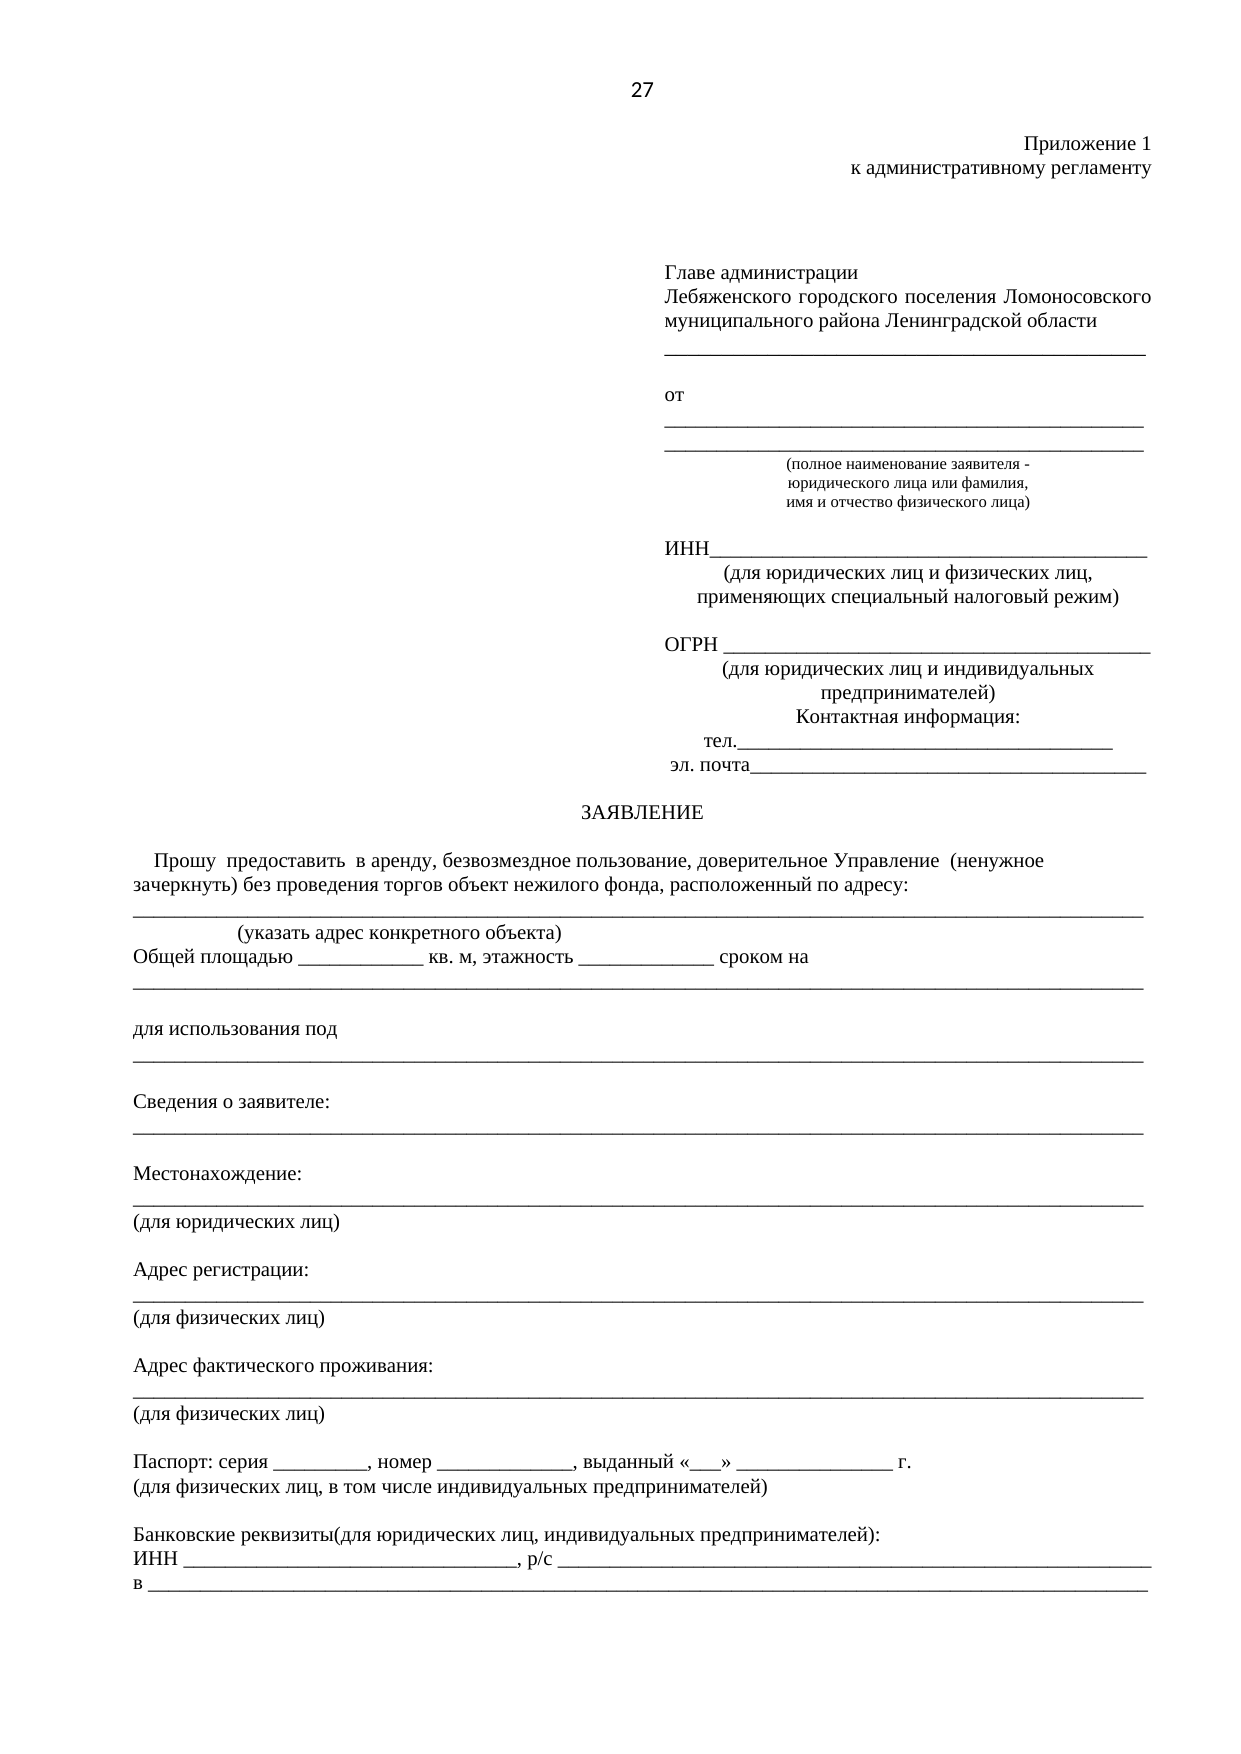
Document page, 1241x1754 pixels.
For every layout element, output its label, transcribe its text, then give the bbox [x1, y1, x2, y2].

text __________________________________________ [664, 332, 1152, 358]
text Лебяженского городского поселения Ломоносовского муниципального района Ленинградской области [664, 284, 1152, 332]
text ОГРН _________________________________________ [664, 632, 1152, 656]
text _________________________________________________________________________________________________ [133, 1377, 1152, 1401]
text в ________________________________________________________________________________________________ [133, 1570, 1152, 1594]
text (для юридических лиц и физических лиц, применяющих специальный налоговый режим) [664, 559, 1152, 608]
text (указать адрес конкретного объекта) [133, 920, 1152, 944]
text _________________________________________________________________________________________________ [133, 1040, 1152, 1064]
text Адрес регистрации: [133, 1257, 1152, 1281]
text Банковские реквизиты(для юридических лиц, индивидуальных предпринимателей): [133, 1522, 1152, 1546]
text имя и отчество физического лица) [664, 492, 1152, 511]
text ИНН__________________________________________ [664, 536, 1152, 559]
text Главе администрации [664, 236, 1152, 284]
text ЗАЯВЛЕНИЕ [133, 800, 1152, 824]
text Адрес фактического проживания: [133, 1353, 1152, 1377]
text Паспорт: серия _________, номер _____________, выданный «___» _______________ г. [133, 1449, 1152, 1473]
text Местонахождение: [133, 1161, 1152, 1185]
text _________________________________________________________________________________________________ [133, 1113, 1152, 1137]
text юридического лица или фамилия, [664, 473, 1152, 492]
text (для юридических лиц и индивидуальных предпринимателей) [664, 656, 1152, 704]
text _________________________________________________________________________________________________ [133, 1185, 1152, 1209]
text (для юридических лиц) [133, 1209, 1152, 1233]
text _________________________________________________________________________________________________ [133, 1281, 1152, 1305]
text Сведения о заявителе: [133, 1088, 1152, 1113]
text тел.____________________________________ [664, 728, 1152, 752]
text Прошу предоставить в аренду, безвозмездное пользование, доверительное Управление (ненужное зачеркнуть) без проведения торгов объект нежилого фонда, расположенный по адресу: [133, 848, 1152, 896]
text (для физических лиц) [133, 1305, 1152, 1329]
text _________________________________________________________________________________________________ [133, 896, 1152, 920]
text _________________________________________________________________________________________________ [133, 968, 1152, 992]
text к административному регламенту [133, 155, 1152, 179]
text (для физических лиц) [133, 1401, 1152, 1425]
text эл. почта______________________________________ [664, 752, 1152, 776]
text Контактная информация: [664, 704, 1152, 728]
text (полное наименование заявителя - [664, 454, 1152, 473]
text Приложение 1 [133, 131, 1152, 155]
text от ____________________________________________________________________________________________ [664, 358, 1152, 454]
text ИНН ________________________________, р/с _________________________________________________________ [133, 1546, 1152, 1570]
text (для физических лиц, в том числе индивидуальных предпринимателей) [133, 1473, 1152, 1498]
text для использования под [133, 1016, 1152, 1040]
text Общей площадью ____________ кв. м, этажность _____________ сроком на [133, 944, 1152, 968]
